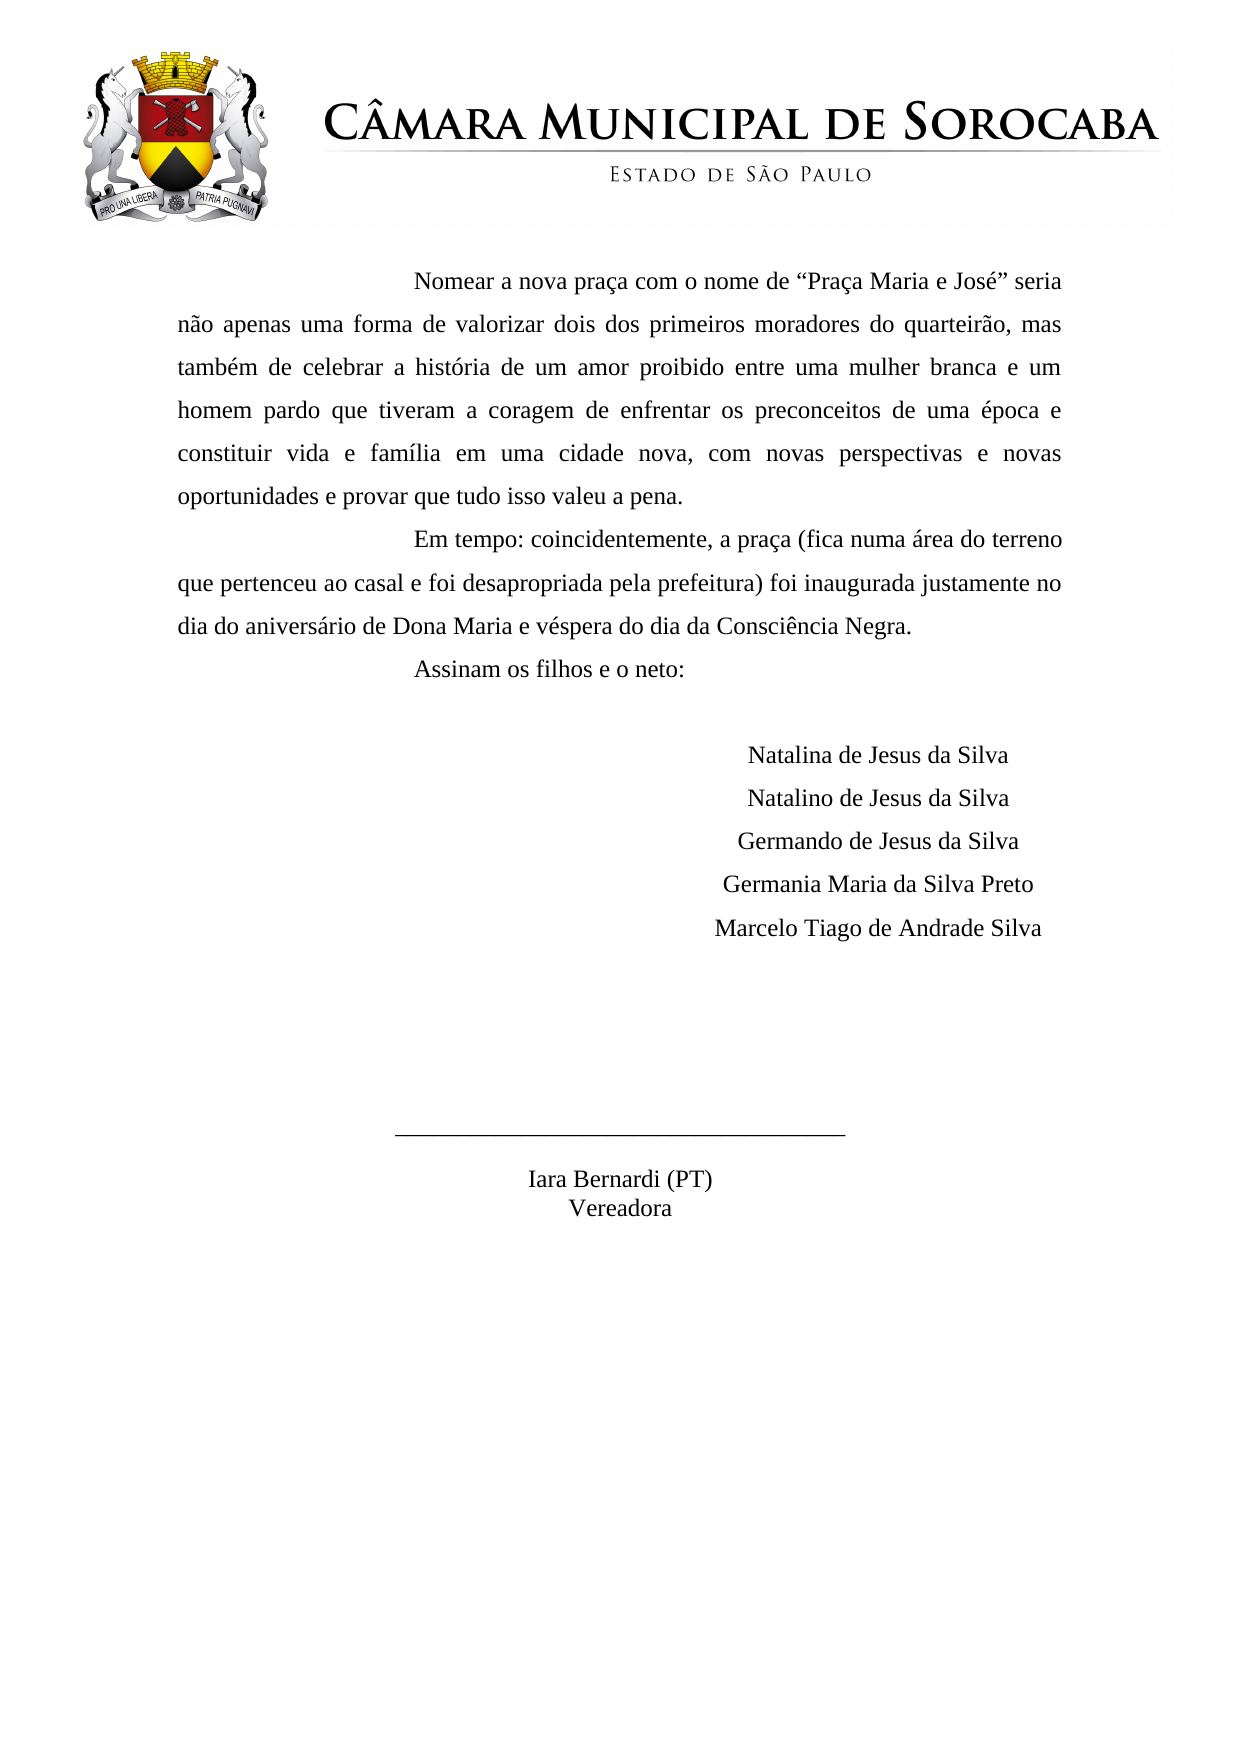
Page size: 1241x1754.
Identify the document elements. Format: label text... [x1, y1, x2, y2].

text Marcelo Tiago de Andrade Silva [620, 913, 1063, 941]
text Germando de Jesus da Silva [620, 826, 1063, 855]
text Nomear a nova praça com o nome de “Praça Maria e José” seria não apenas uma forma de valorizar dois dos primeiros moradores do quarteirão, mas também de celebrar a história de um amor proibido entre uma mulher branca e um homem pardo que tiveram a coragem de enfrentar os preconceitos de uma época e constituir vida e família em uma cidade nova, com novas perspectivas e novas oportunidades e provar que tudo isso valeu a pena. [177, 266, 1063, 510]
picture [76, 44, 1174, 230]
text Em tempo: coincidentemente, a praça (fica numa área do terreno que pertenceu ao casal e foi desapropriada pela prefeitura) foi inaugurada justamente no dia do aniversário de Dona Maria e véspera do dia da Consciência Negra. [177, 524, 1063, 639]
text Iara Bernardi (PT) Vereadora [177, 1164, 1063, 1221]
text ____________________________________ [177, 1110, 1063, 1139]
text Assinam os filhos e o neto: [177, 654, 1063, 683]
text Natalino de Jesus da Silva [620, 783, 1063, 812]
text Natalina de Jesus da Silva [620, 740, 1063, 769]
text Germania Maria da Silva Preto [620, 869, 1063, 898]
